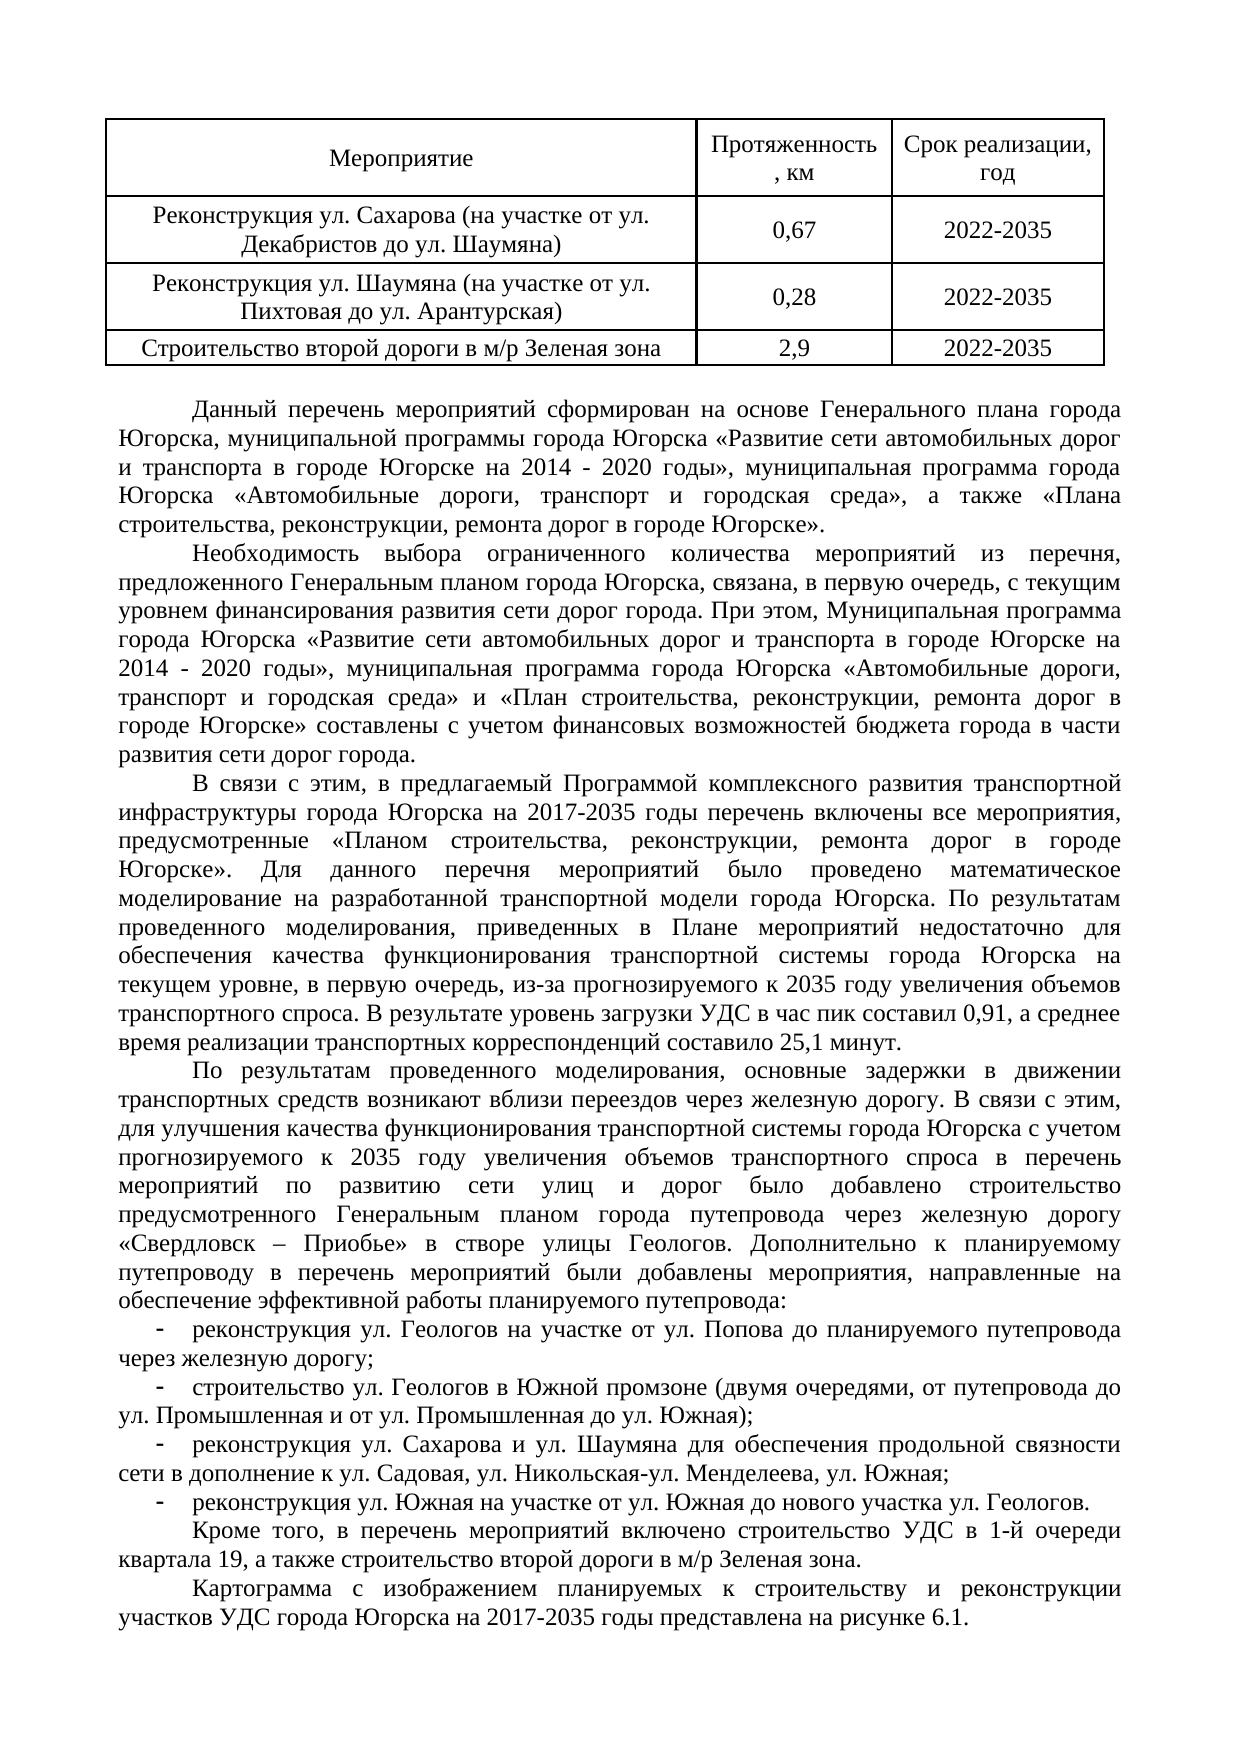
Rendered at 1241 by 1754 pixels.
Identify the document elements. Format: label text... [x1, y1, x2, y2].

table_cell Реконструкция ул. Шаумяна (на участке от ул. Пихтовая до ул. Арантурская) [107, 264, 695, 329]
text Необходимость выбора ограниченного количества мероприятий из перечня, предложенного Генеральным планом города Югорска, связана, в первую очередь, с текущим уровнем финансирования развития сети дорог города. При этом, Муниципальная программа города Югорска «Развитие сети автомобильных дорог и транспорта в городе Югорске на 2014 - 2020 годы», муниципальная программа города Югорска «Автомобильные дороги, транспорт и городская среда» и «План строительства, реконструкции, ремонта дорог в городе Югорске» составлены с учетом финансовых возможностей бюджета города в части развития сети дорог города. [118, 538, 1122, 768]
text Кроме того, в перечень мероприятий включено строительство УДС в 1-й очереди квартала 19, а также строительство второй дороги в м/р Зеленая зона. [118, 1516, 1122, 1573]
table_header Срок реализации, год [893, 120, 1103, 195]
table_cell 2022-2035 [893, 331, 1103, 363]
table_cell 0,67 [698, 197, 891, 262]
list реконструкция ул. Геологов на участке от ул. Попова до планируемого путепровода через железную дорогу; [118, 1314, 1122, 1372]
table_cell Реконструкция ул. Сахарова (на участке от ул. Декабристов до ул. Шаумяна) [107, 197, 695, 262]
text Данный перечень мероприятий сформирован на основе Генерального плана города Югорска, муниципальной программы города Югорска «Развитие сети автомобильных дорог и транспорта в городе Югорске на 2014 - 2020 годы», муниципальная программа города Югорска «Автомобильные дороги, транспорт и городская среда», а также «Плана строительства, реконструкции, ремонта дорог в городе Югорске». [118, 394, 1122, 538]
table_cell 2022-2035 [893, 264, 1103, 329]
list реконструкция ул. Сахарова и ул. Шаумяна для обеспечения продольной связности сети в дополнение к ул. Садовая, ул. Никольская-ул. Менделеева, ул. Южная; [118, 1429, 1122, 1487]
table_header Протяженность, км [698, 120, 891, 195]
table_cell 2,9 [698, 331, 891, 363]
table_cell 0,28 [698, 264, 891, 329]
text В связи с этим, в предлагаемый Программой комплексного развития транспортной инфраструктуры города Югорска на 2017-2035 годы перечень включены все мероприятия, предусмотренные «Планом строительства, реконструкции, ремонта дорог в городе Югорске». Для данного перечня мероприятий было проведено математическое моделирование на разработанной транспортной модели города Югорска. По результатам проведенного моделирования, приведенных в Плане мероприятий недостаточно для обеспечения качества функционирования транспортной системы города Югорска на текущем уровне, в первую очередь, из-за прогнозируемого к 2035 году увеличения объемов транспортного спроса. В результате уровень загрузки УДС в час пик составил 0,91, а среднее время реализации транспортных корреспонденций составило 25,1 минут. [118, 768, 1122, 1056]
table_cell Строительство второй дороги в м/р Зеленая зона [107, 331, 695, 363]
table_header Мероприятие [107, 120, 695, 195]
text По результатам проведенного моделирования, основные задержки в движении транспортных средств возникают вблизи переездов через железную дорогу. В связи с этим, для улучшения качества функционирования транспортной системы города Югорска с учетом прогнозируемого к 2035 году увеличения объемов транспортного спроса в перечень мероприятий по развитию сети улиц и дорог было добавлено строительство предусмотренного Генеральным планом города путепровода через железную дорогу «Свердловск – Приобье» в створе улицы Геологов. Дополнительно к планируемому путепроводу в перечень мероприятий были добавлены мероприятия, направленные на обеспечение эффективной работы планируемого путепровода: [118, 1056, 1122, 1314]
list строительство ул. Геологов в Южной промзоне (двумя очередями, от путепровода до ул. Промышленная и от ул. Промышленная до ул. Южная); [118, 1372, 1122, 1429]
list реконструкция ул. Южная на участке от ул. Южная до нового участка ул. Геологов. [118, 1487, 1122, 1516]
table_cell 2022-2035 [893, 197, 1103, 262]
text Картограмма с изображением планируемых к строительству и реконструкции участков УДС города Югорска на 2017-2035 годы представлена на рисунке 6.1. [118, 1573, 1122, 1631]
